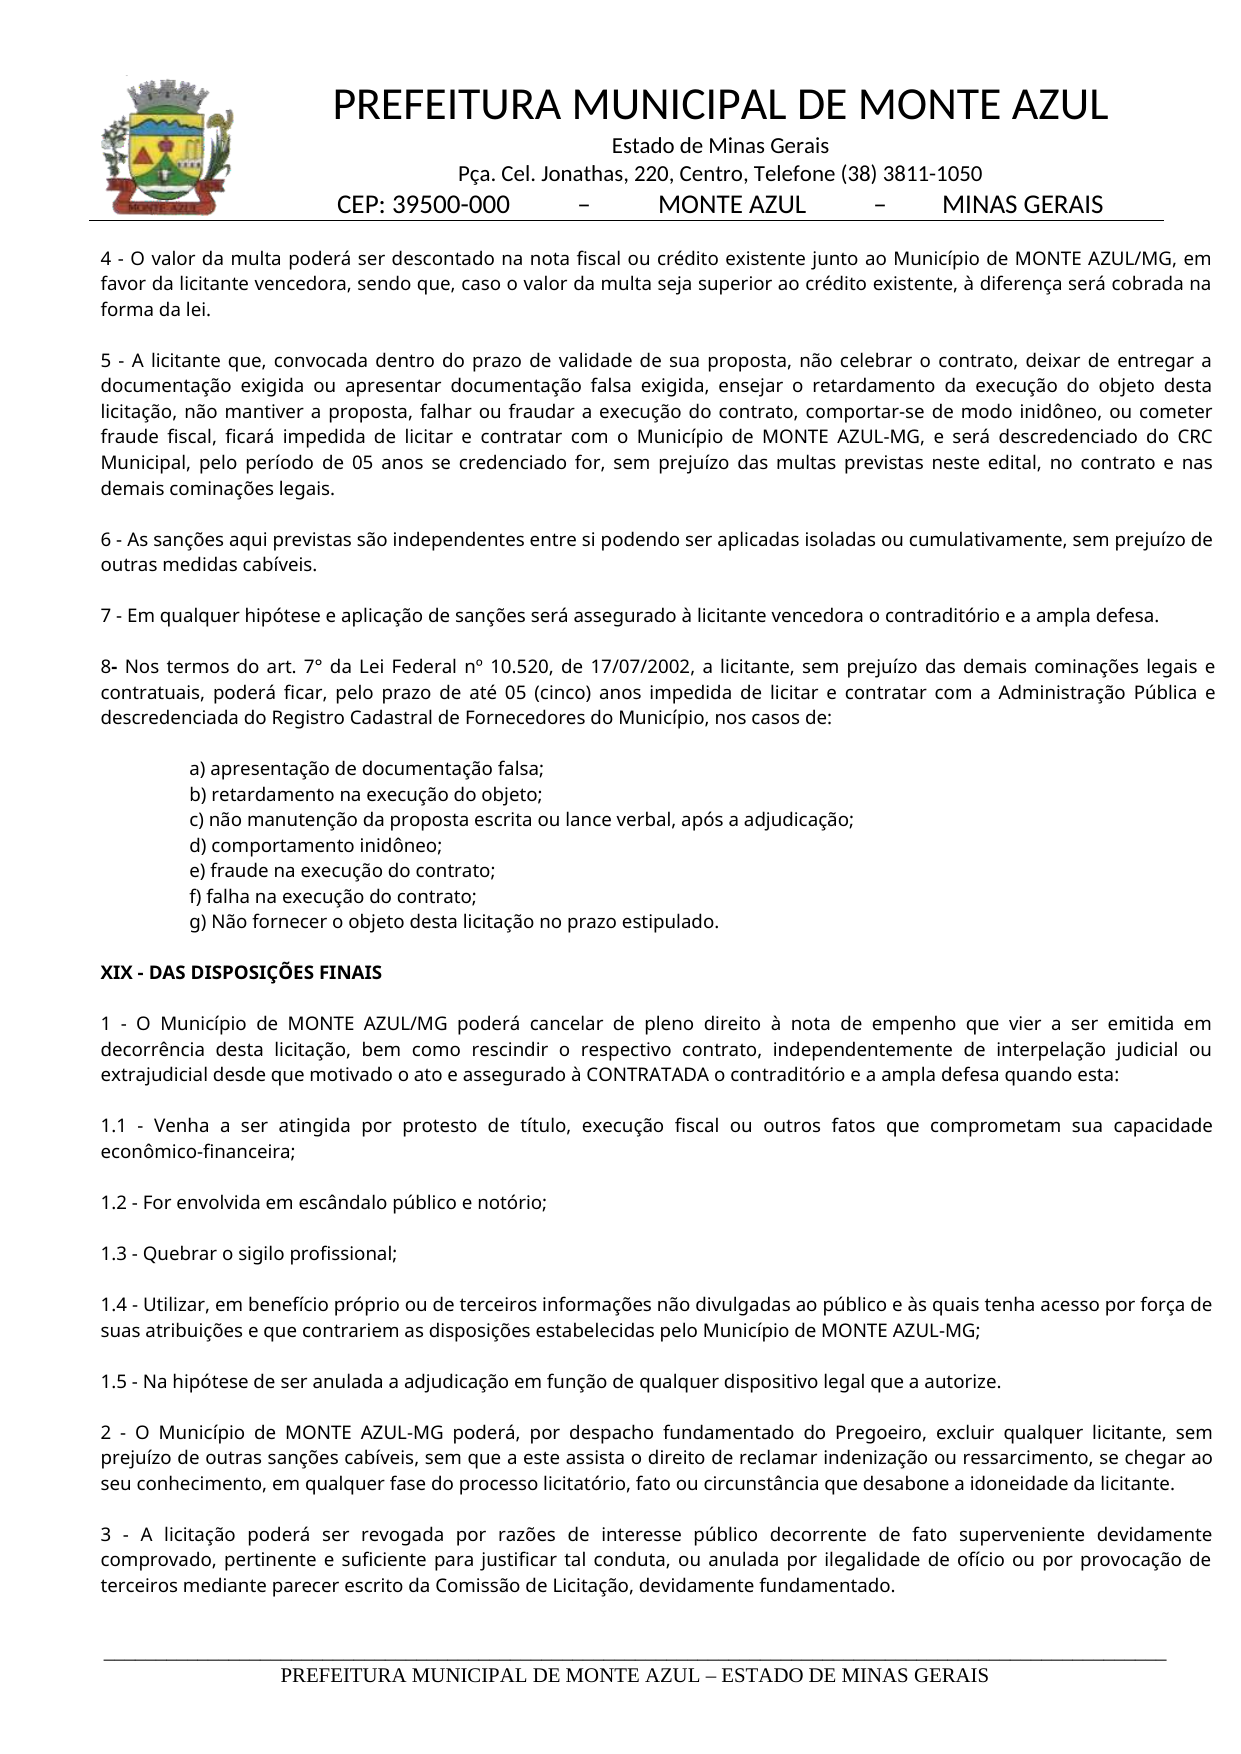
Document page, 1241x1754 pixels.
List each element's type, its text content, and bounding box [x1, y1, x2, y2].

text 1.5 - Na hipótese de ser anulada a adjudicação em função de qualquer dispositivo legal que a autorize. [100, 1368, 1214, 1393]
text 6 - As sanções aqui previstas são independentes entre si podendo ser aplicadas isoladas ou cumulativamente, sem prejuízo de outras medidas cabíveis. [100, 526, 1214, 577]
text XIX - DAS DISPOSIÇÕES FINAIS [100, 960, 1214, 985]
text d) comportamento inidôneo; [189, 832, 1217, 858]
text a) apresentação de documentação falsa; [189, 756, 1217, 781]
text f) falha na execução do contrato; [189, 883, 1217, 909]
text 1.2 - For envolvida em escândalo público e notório; [100, 1189, 1214, 1215]
text g) Não fornecer o objeto desta licitação no prazo estipulado. [189, 909, 1217, 934]
text 1 - O Município de MONTE AZUL/MG poderá cancelar de pleno direito à nota de empenho que vier a ser emitida em decorrência desta licitação, bem como rescindir o respectivo contrato, independentemente de interpelação judicial ou extrajudicial desde que motivado o ato e assegurado à CONTRATADA o contraditório e a ampla defesa quando esta: [100, 1011, 1214, 1087]
text 8- Nos termos do art. 7° da Lei Federal nº 10.520, de 17/07/2002, a licitante, sem prejuízo das demais cominações legais e contratuais, poderá ficar, pelo prazo de até 05 (cinco) anos impedida de licitar e contratar com a Administração Pública e descredenciada do Registro Cadastral de Fornecedores do Município, nos casos de: [100, 653, 1217, 730]
text 1.1 - Venha a ser atingida por protesto de título, execução fiscal ou outros fatos que comprometam sua capacidade econômico-financeira; [100, 1113, 1214, 1164]
text e) fraude na execução do contrato; [189, 858, 1217, 883]
text 4 - O valor da multa poderá ser descontado na nota fiscal ou crédito existente junto ao Município de MONTE AZUL/MG, em favor da licitante vencedora, sendo que, caso o valor da multa seja superior ao crédito existente, à diferença será cobrada na forma da lei. [100, 245, 1214, 322]
text 3 - A licitação poderá ser revogada por razões de interesse público decorrente de fato superveniente devidamente comprovado, pertinente e suficiente para justificar tal conduta, ou anulada por ilegalidade de ofício ou por provocação de terceiros mediante parecer escrito da Comissão de Licitação, devidamente fundamentado. [100, 1521, 1214, 1598]
text 2 - O Município de MONTE AZUL-MG poderá, por despacho fundamentado do Pregoeiro, excluir qualquer licitante, sem prejuízo de outras sanções cabíveis, sem que a este assista o direito de reclamar indenização ou ressarcimento, se chegar ao seu conhecimento, em qualquer fase do processo licitatório, fato ou circunstância que desabone a idoneidade da licitante. [100, 1419, 1214, 1496]
text c) não manutenção da proposta escrita ou lance verbal, após a adjudicação; [189, 807, 1217, 832]
text 7 - Em qualquer hipótese e aplicação de sanções será assegurado à licitante vencedora o contraditório e a ampla defesa. [100, 602, 1214, 628]
text 1.4 - Utilizar, em benefício próprio ou de terceiros informações não divulgadas ao público e às quais tenha acesso por força de suas atribuições e que contrariem as disposições estabelecidas pelo Município de MONTE AZUL-MG; [100, 1291, 1214, 1342]
text 5 - A licitante que, convocada dentro do prazo de validade de sua proposta, não celebrar o contrato, deixar de entregar a documentação exigida ou apresentar documentação falsa exigida, ensejar o retardamento da execução do objeto desta licitação, não mantiver a proposta, falhar ou fraudar a execução do contrato, comportar-se de modo inidôneo, ou cometer fraude fiscal, ficará impedida de licitar e contratar com o Município de MONTE AZUL-MG, e será descredenciado do CRC Municipal, pelo período de 05 anos se credenciado for, sem prejuízo das multas previstas neste edital, no contrato e nas demais cominações legais. [100, 347, 1214, 500]
picture [100, 75, 234, 216]
text 1.3 - Quebrar o sigilo profissional; [100, 1240, 1214, 1266]
text b) retardamento na execução do objeto; [189, 781, 1217, 807]
